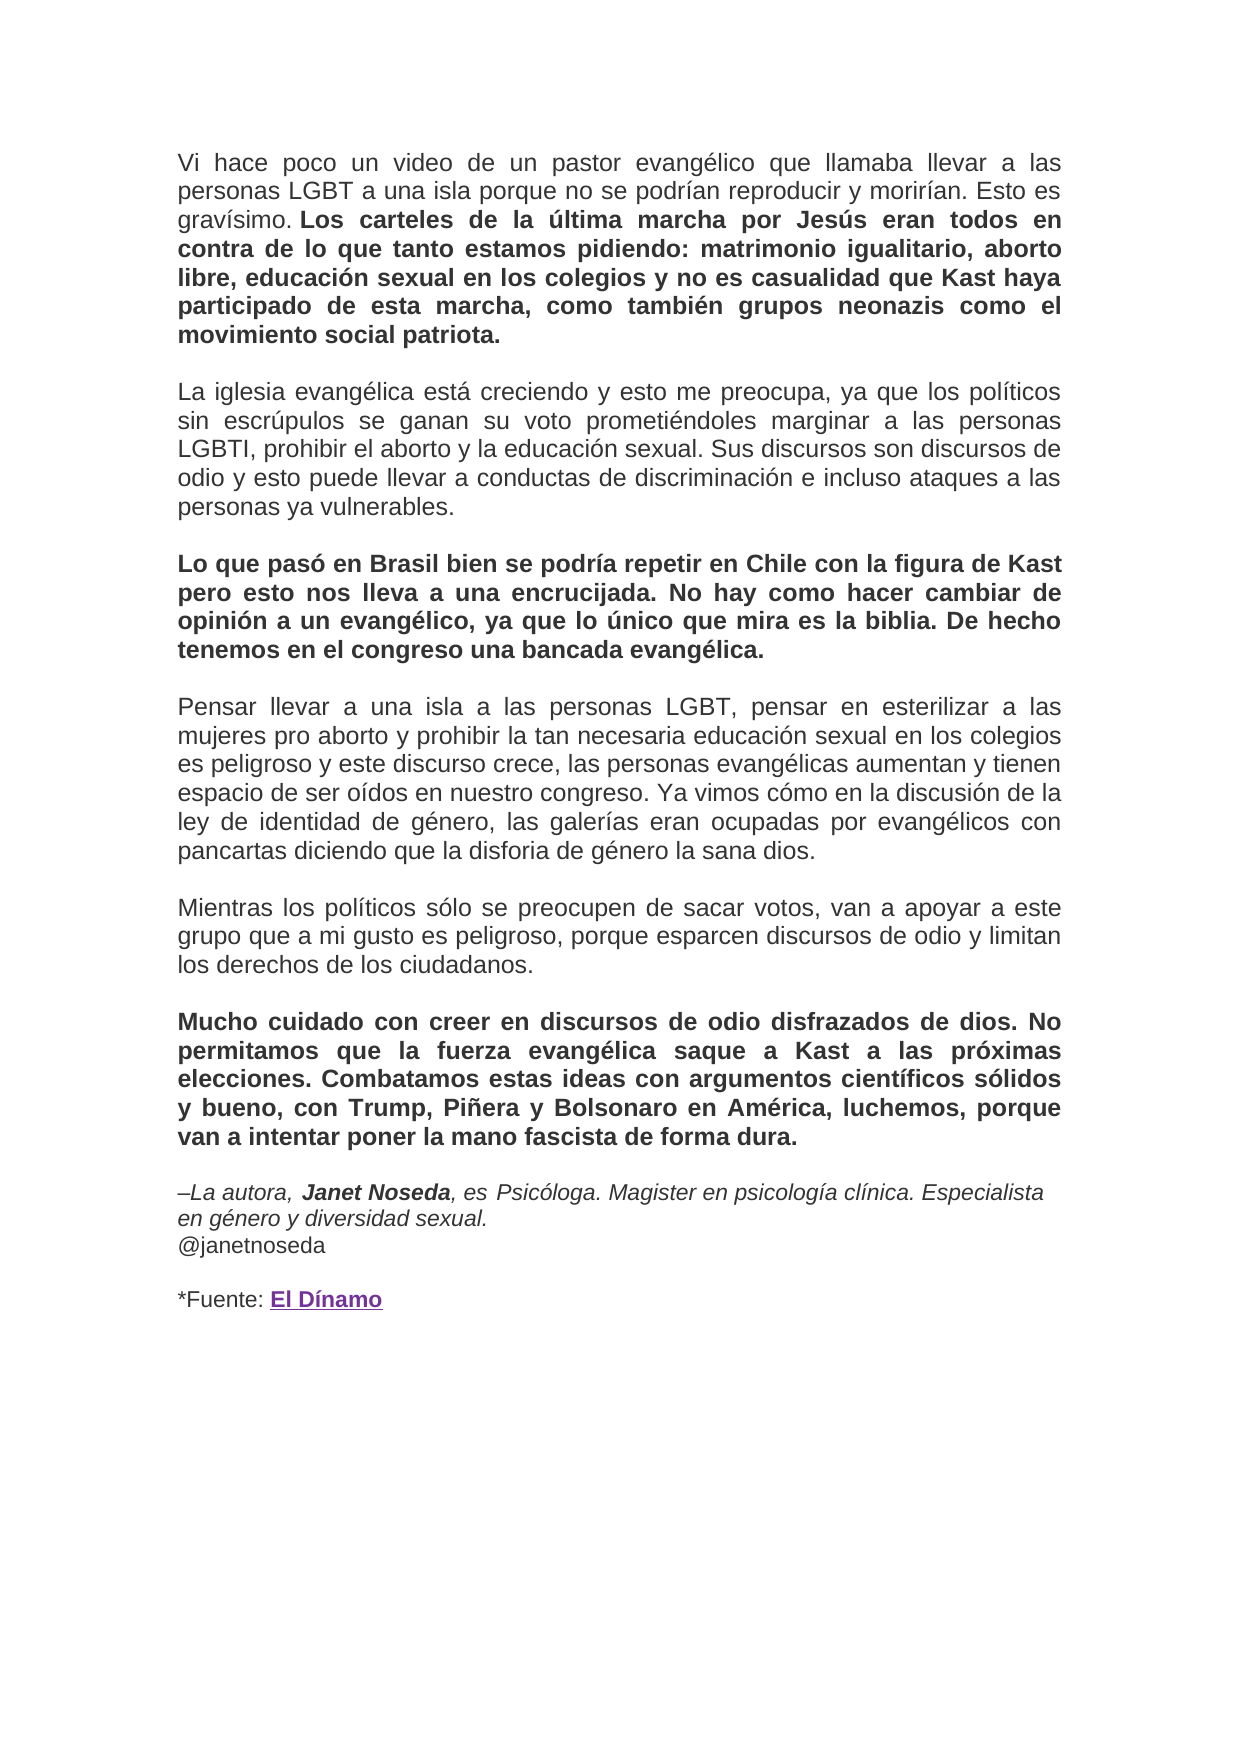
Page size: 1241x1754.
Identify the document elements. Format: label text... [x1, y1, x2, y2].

text Mucho cuidado con creer en discursos de odio disfrazados de dios. No permitamos que la fuerza evangélica saque a Kast a las próximas elecciones. Combatamos estas ideas con argumentos científicos sólidos y bueno, con Trump, Piñera y Bolsonaro en América, luchemos, porque van a intentar poner la mano fascista de forma dura. [177, 1007, 1063, 1151]
text –La autora, Janet Noseda, es Psicóloga. Magister en psicología clínica. Especialista en género y diversidad sexual. @janetnoseda [177, 1179, 1063, 1258]
text Lo que pasó en Brasil bien se podría repetir en Chile con la figura de Kast pero esto nos lleva a una encrucijada. No hay como hacer cambiar de opinión a un evangélico, ya que lo único que mira es la biblia. De hecho tenemos en el congreso una bancada evangélica. [177, 549, 1063, 664]
text La iglesia evangélica está creciendo y esto me preocupa, ya que los políticos sin escrúpulos se ganan su voto prometiéndoles marginar a las personas LGBTI, prohibir el aborto y la educación sexual. Sus discursos son discursos de odio y esto puede llevar a conductas de discriminación e incluso ataques a las personas ya vulnerables. [177, 377, 1063, 521]
text Pensar llevar a una isla a las personas LGBT, pensar en esterilizar a las mujeres pro aborto y prohibir la tan necesaria educación sexual en los colegios es peligroso y este discurso crece, las personas evangélicas aumentan y tienen espacio de ser oídos en nuestro congreso. Ya vimos cómo en la discusión de la ley de identidad de género, las galerías eran ocupadas por evangélicos con pancartas diciendo que la disforia de género la sana dios. [177, 692, 1063, 864]
text Mientras los políticos sólo se preocupen de sacar votos, van a apoyar a este grupo que a mi gusto es peligroso, porque esparcen discursos de odio y limitan los derechos de los ciudadanos. [177, 893, 1063, 979]
text *Fuente: El Dínamo [177, 1286, 1063, 1312]
text Vi hace poco un video de un pastor evangélico que llamaba llevar a las personas LGBT a una isla porque no se podrían reproducir y morirían. Esto es gravísimo. Los carteles de la última marcha por Jesús eran todos en contra de lo que tanto estamos pidiendo: matrimonio igualitario, aborto libre, educación sexual en los colegios y no es casualidad que Kast haya participado de esta marcha, como también grupos neonazis como el movimiento social patriota. [177, 148, 1063, 349]
